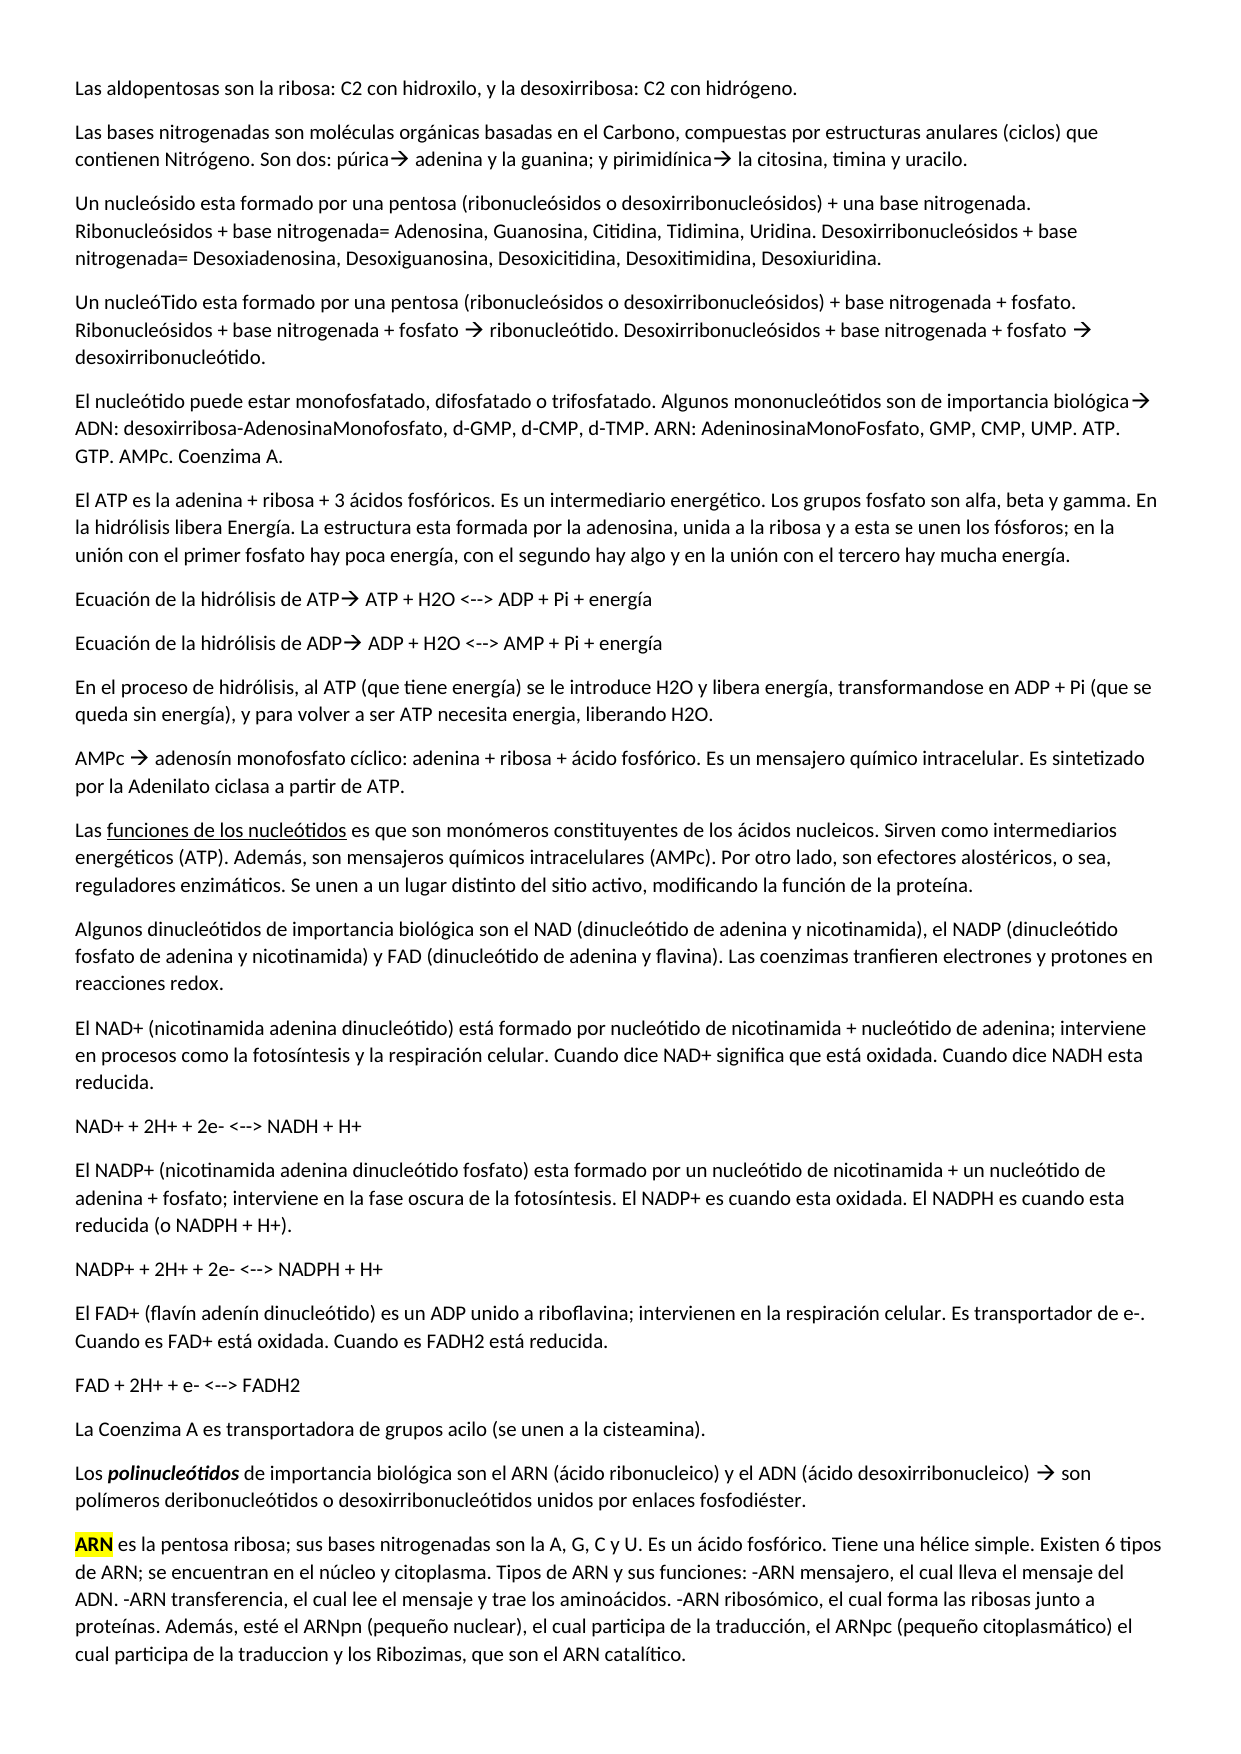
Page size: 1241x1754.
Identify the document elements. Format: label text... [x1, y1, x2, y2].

text Las bases nitrogenadas son moléculas orgánicas basadas en el Carbono, compuestas por estructuras anulares (ciclos) que contienen Nitrógeno. Son dos: púrica adenina y la guanina; y pirimidínica la citosina, timina y uracilo. [75, 119, 1165, 172]
text Un nucleóTido esta formado por una pentosa (ribonucleósidos o desoxirribonucleósidos) + base nitrogenada + fosfato. Ribonucleósidos + base nitrogenada + fosfato ribonucleótido. Desoxirribonucleósidos + base nitrogenada + fosfato desoxirribonucleótido. [75, 289, 1165, 369]
text El nucleótido puede estar monofosfatado, difosfatado o trifosfatado. Algunos mononucleótidos son de importancia biológica ADN: desoxirribosa-AdenosinaMonofosfato, d-GMP, d-CMP, d-TMP. ARN: AdeninosinaMonoFosfato, GMP, CMP, UMP. ATP. GTP. AMPc. Coenzima A. [75, 388, 1165, 468]
text Algunos dinucleótidos de importancia biológica son el NAD (dinucleótido de adenina y nicotinamida), el NADP (dinucleótido fosfato de adenina y nicotinamida) y FAD (dinucleótido de adenina y flavina). Las coenzimas tranfieren electrones y protones en reacciones redox. [75, 916, 1165, 996]
text NAD+ + 2H+ + 2e- <--> NADH + H+ [75, 1113, 1165, 1139]
text AMPc adenosín monofosfato cíclico: adenina + ribosa + ácido fosfórico. Es un mensajero químico intracelular. Es sintetizado por la Adenilato ciclasa a partir de ATP. [75, 746, 1165, 798]
text El FAD+ (flavín adenín dinucleótido) es un ADP unido a riboflavina; intervienen en la respiración celular. Es transportador de e-. Cuando es FAD+ está oxidada. Cuando es FADH2 está reducida. [75, 1301, 1165, 1353]
text El NAD+ (nicotinamida adenina dinucleótido) está formado por nucleótido de nicotinamida + nucleótido de adenina; interviene en procesos como la fotosíntesis y la respiración celular. Cuando dice NAD+ significa que está oxidada. Cuando dice NADH esta reducida. [75, 1015, 1165, 1095]
text El ATP es la adenina + ribosa + 3 ácidos fosfóricos. Es un intermediario energético. Los grupos fosfato son alfa, beta y gamma. En la hidrólisis libera Energía. La estructura esta formada por la adenosina, unida a la ribosa y a esta se unen los fósforos; en la unión con el primer fosfato hay poca energía, con el segundo hay algo y en la unión con el tercero hay mucha energía. [75, 487, 1165, 567]
text Las aldopentosas son la ribosa: C2 con hidroxilo, y la desoxirribosa: C2 con hidrógeno. [75, 75, 1165, 100]
text El NADP+ (nicotinamida adenina dinucleótido fosfato) esta formado por un nucleótido de nicotinamida + un nucleótido de adenina + fosfato; interviene en la fase oscura de la fotosíntesis. El NADP+ es cuando esta oxidada. El NADPH es cuando esta reducida (o NADPH + H+). [75, 1158, 1165, 1238]
text ARN es la pentosa ribosa; sus bases nitrogenadas son la A, G, C y U. Es un ácido fosfórico. Tiene una hélice simple. Existen 6 tipos de ARN; se encuentran en el núcleo y citoplasma. Tipos de ARN y sus funciones: -ARN mensajero, el cual lleva el mensaje del ADN. -ARN transferencia, el cual lee el mensaje y trae los aminoácidos. -ARN ribosómico, el cual forma las ribosas junto a proteínas. Además, esté el ARNpn (pequeño nuclear), el cual participa de la traducción, el ARNpc (pequeño citoplasmático) el cual participa de la traduccion y los Ribozimas, que son el ARN catalítico. [75, 1532, 1165, 1667]
text NADP+ + 2H+ + 2e- <--> NADPH + H+ [75, 1256, 1165, 1282]
text En el proceso de hidrólisis, al ATP (que tiene energía) se le introduce H2O y libera energía, transformandose en ADP + Pi (que se queda sin energía), y para volver a ser ATP necesita energia, liberando H2O. [75, 674, 1165, 727]
text Ecuación de la hidrólisis de ADP ADP + H2O <--> AMP + Pi + energía [75, 630, 1165, 655]
text La Coenzima A es transportadora de grupos acilo (se unen a la cisteamina). [75, 1416, 1165, 1441]
text Un nucleósido esta formado por una pentosa (ribonucleósidos o desoxirribonucleósidos) + una base nitrogenada. Ribonucleósidos + base nitrogenada= Adenosina, Guanosina, Citidina, Tidimina, Uridina. Desoxirribonucleósidos + base nitrogenada= Desoxiadenosina, Desoxiguanosina, Desoxicitidina, Desoxitimidina, Desoxiuridina. [75, 191, 1165, 271]
text Las funciones de los nucleótidos es que son monómeros constituyentes de los ácidos nucleicos. Sirven como intermediarios energéticos (ATP). Además, son mensajeros químicos intracelulares (AMPc). Por otro lado, son efectores alostéricos, o sea, reguladores enzimáticos. Se unen a un lugar distinto del sitio activo, modificando la función de la proteína. [75, 817, 1165, 897]
text Los polinucleótidos de importancia biológica son el ARN (ácido ribonucleico) y el ADN (ácido desoxirribonucleico) son polímeros deribonucleótidos o desoxirribonucleótidos unidos por enlaces fosfodiéster. [75, 1460, 1165, 1513]
text Ecuación de la hidrólisis de ATP ATP + H2O <--> ADP + Pi + energía [75, 586, 1165, 611]
text FAD + 2H+ + e- <--> FADH2 [75, 1372, 1165, 1397]
